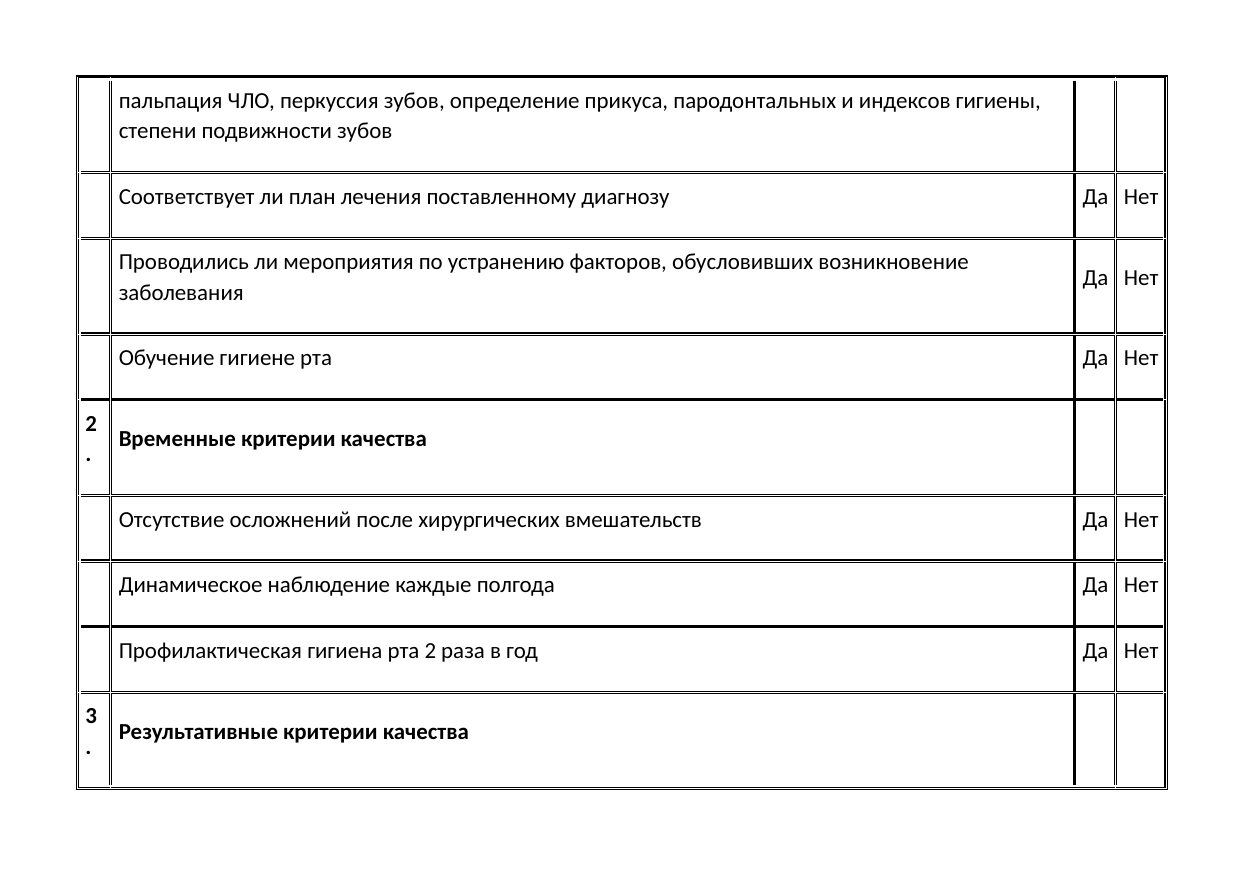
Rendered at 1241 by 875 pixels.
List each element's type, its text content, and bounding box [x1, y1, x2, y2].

table_cell [79, 78, 111, 171]
table_cell [79, 236, 109, 332]
table_cell Временные критерии качества [112, 401, 1073, 494]
table_cell Да [1076, 628, 1114, 691]
table_cell [79, 559, 109, 625]
table_cell Да [1076, 240, 1114, 332]
table_cell Нет [1116, 494, 1166, 559]
table_cell 2. [77, 398, 109, 494]
table_cell [77, 171, 111, 236]
table_cell Да [1076, 563, 1114, 625]
table_cell Соответствует ли план лечения поставленному диагнозу [112, 174, 1073, 236]
table_cell Да [1076, 497, 1114, 559]
table_cell Проводились ли мероприятия по устранению факторов, обусловивших возникновение заболевания [112, 240, 1073, 332]
table_cell Нет [1117, 332, 1165, 398]
table_cell [1076, 401, 1114, 494]
table_cell Нет [1116, 171, 1166, 236]
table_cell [111, 78, 1074, 171]
table_cell Да [1076, 336, 1114, 398]
table_cell [77, 494, 111, 559]
table_cell Обучение гигиене рта [112, 336, 1073, 398]
table_cell Да [1076, 174, 1114, 236]
table_cell Нет [1117, 236, 1165, 332]
table_cell Нет [1117, 559, 1165, 625]
table_cell [1116, 691, 1166, 786]
table_cell [1117, 398, 1166, 494]
table_cell [1074, 694, 1116, 786]
table_cell Отсутствие осложнений после хирургических вмешательств [112, 497, 1073, 559]
table_cell [79, 625, 109, 691]
table_cell Профилактическая гигиена рта 2 раза в год [112, 628, 1073, 691]
table_cell Результативные критерии качества [111, 694, 1074, 786]
table_cell [79, 332, 109, 398]
table_cell Да [1074, 78, 1116, 171]
table_cell Нет [1116, 78, 1164, 171]
table_cell 3. [77, 691, 111, 786]
table_cell Нет [1117, 625, 1164, 691]
table_cell Динамическое наблюдение каждые полгода [112, 563, 1073, 625]
